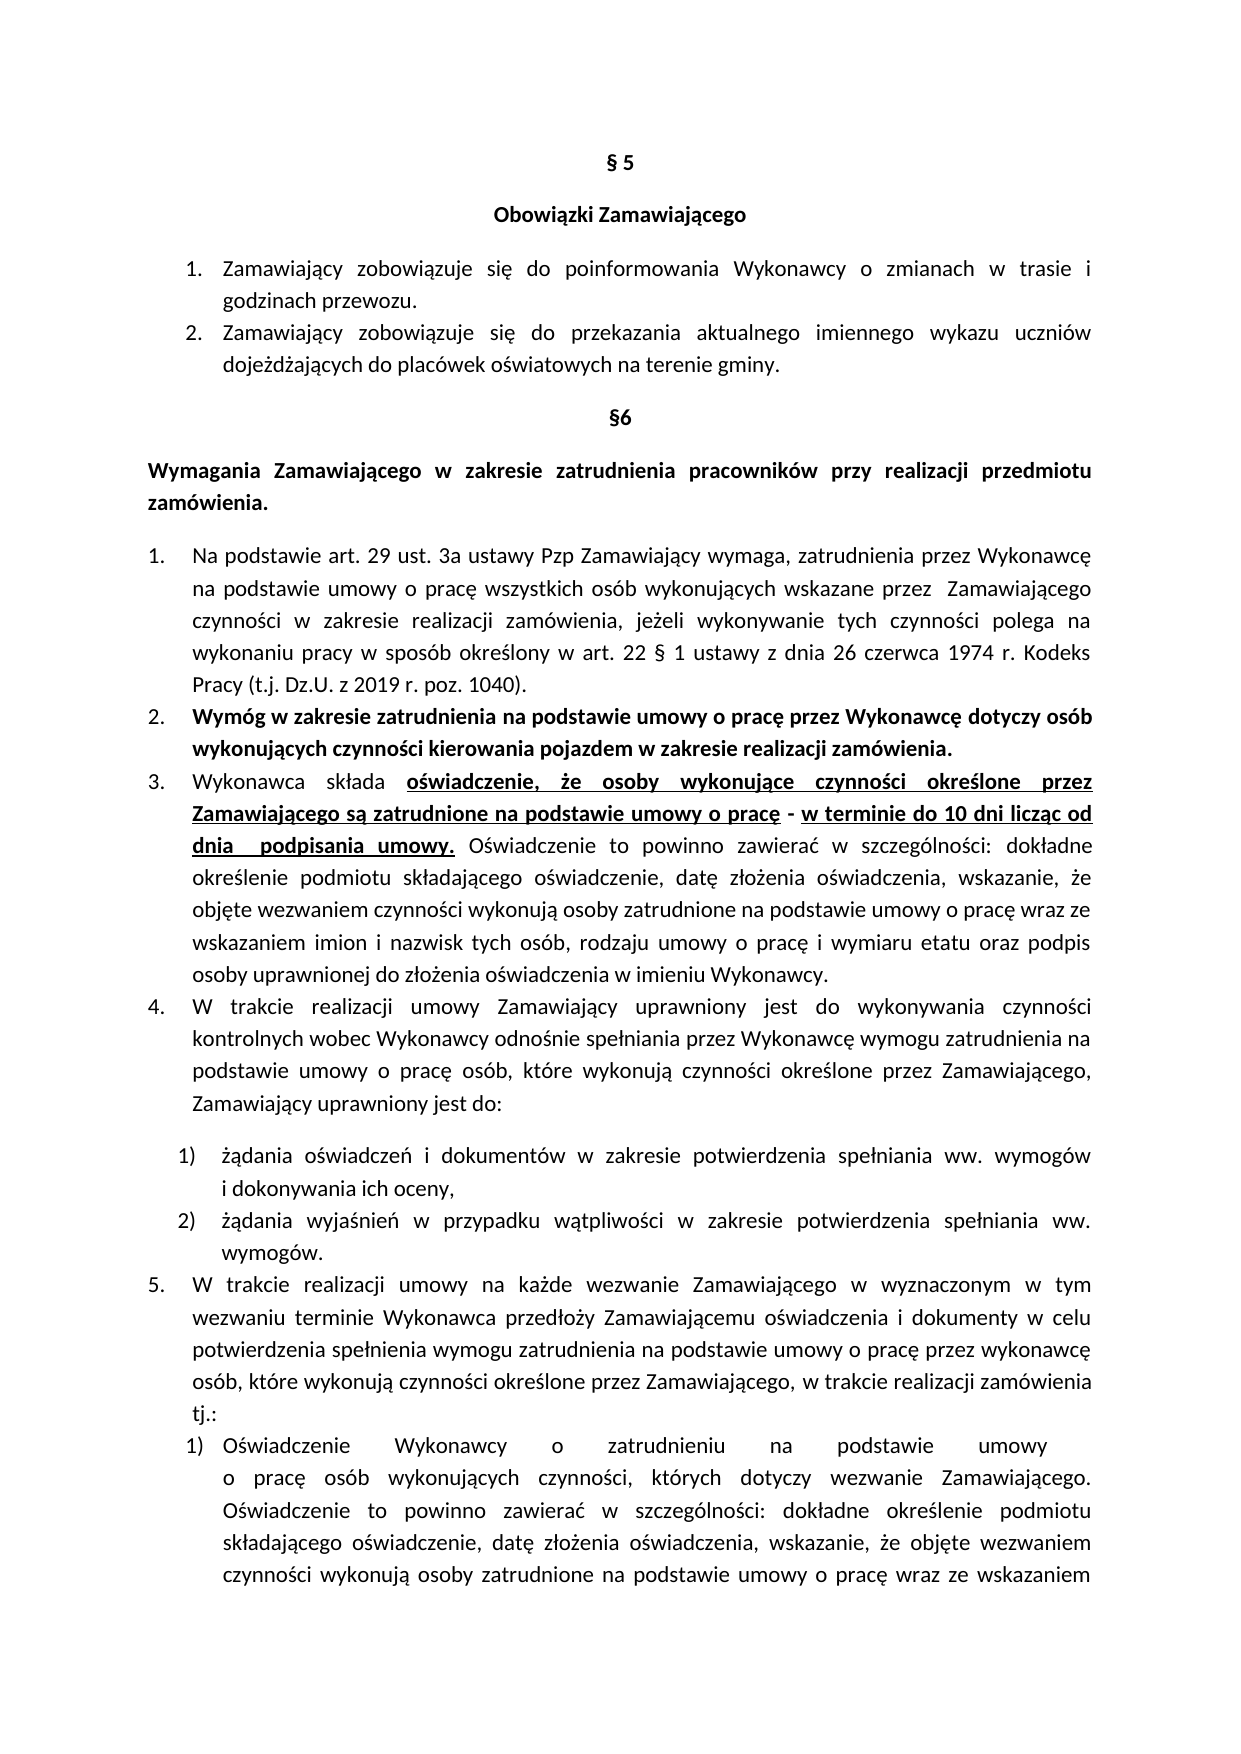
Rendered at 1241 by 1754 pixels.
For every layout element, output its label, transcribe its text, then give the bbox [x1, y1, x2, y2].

list Na podstawie art. 29 ust. 3a ustawy Pzp Zamawiający wymaga, zatrudnienia przez Wykonawcę na podstawie umowy o pracę wszystkich osób wykonujących wskazane przez Zamawiającego czynności w zakresie realizacji zamówienia, jeżeli wykonywanie tych czynności polega na wykonaniu pracy w sposób określony w art. 22 § 1 ustawy z dnia 26 czerwca 1974 r. Kodeks Pracy (t.j. Dz.U. z 2019 r. poz. 1040). [148, 541, 1093, 698]
list Zamawiający zobowiązuje się do poinformowania Wykonawcy o zmianach w trasie i godzinach przewozu. [185, 254, 1093, 314]
list Zamawiający zobowiązuje się do przekazania aktualnego imiennego wykazu uczniów dojeżdżających do placówek oświatowych na terenie gminy. [185, 318, 1093, 378]
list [185, 1431, 1093, 1588]
text Obowiązki Zamawiającego [148, 201, 1093, 229]
text § 5 [148, 148, 1093, 176]
text §6 [148, 403, 1093, 431]
list Wymóg w zakresie zatrudnienia na podstawie umowy o pracę przez Wykonawcę dotyczy osób wykonujących czynności kierowania pojazdem w zakresie realizacji zamówienia. [148, 702, 1093, 763]
list żądania oświadczeń i dokumentów w zakresie potwierdzenia spełniania ww. wymogów i dokonywania ich oceny, [177, 1142, 1093, 1202]
list żądania wyjaśnień w przypadku wątpliwości w zakresie potwierdzenia spełniania ww. wymogów. [177, 1206, 1093, 1266]
list W trakcie realizacji umowy na każde wezwanie Zamawiającego w wyznaczonym w tym wezwaniu terminie Wykonawca przedłoży Zamawiającemu oświadczenia i dokumenty w celu potwierdzenia spełnienia wymogu zatrudnienia na podstawie umowy o pracę przez wykonawcę osób, które wykonują czynności określone przez Zamawiającego, w trakcie realizacji zamówienia tj.: [148, 1270, 1093, 1427]
text Wymagania Zamawiającego w zakresie zatrudnienia pracowników przy realizacji przedmiotu zamówienia. [148, 456, 1093, 516]
list Wykonawca składa oświadczenie, że osoby wykonujące czynności określone przez Zamawiającego są zatrudnione na podstawie umowy o pracę - w terminie do 10 dni licząc od dnia podpisania umowy. Oświadczenie to powinno zawierać w szczególności: dokładne określenie podmiotu składającego oświadczenie, datę złożenia oświadczenia, wskazanie, że objęte wezwaniem czynności wykonują osoby zatrudnione na podstawie umowy o pracę wraz ze wskazaniem imion i nazwisk tych osób, rodzaju umowy o pracę i wymiaru etatu oraz podpis osoby uprawnionej do złożenia oświadczenia w imieniu Wykonawcy. [148, 767, 1093, 988]
list W trakcie realizacji umowy Zamawiający uprawniony jest do wykonywania czynności kontrolnych wobec Wykonawcy odnośnie spełniania przez Wykonawcę wymogu zatrudnienia na podstawie umowy o pracę osób, które wykonują czynności określone przez Zamawiającego, Zamawiający uprawniony jest do: [148, 992, 1093, 1117]
